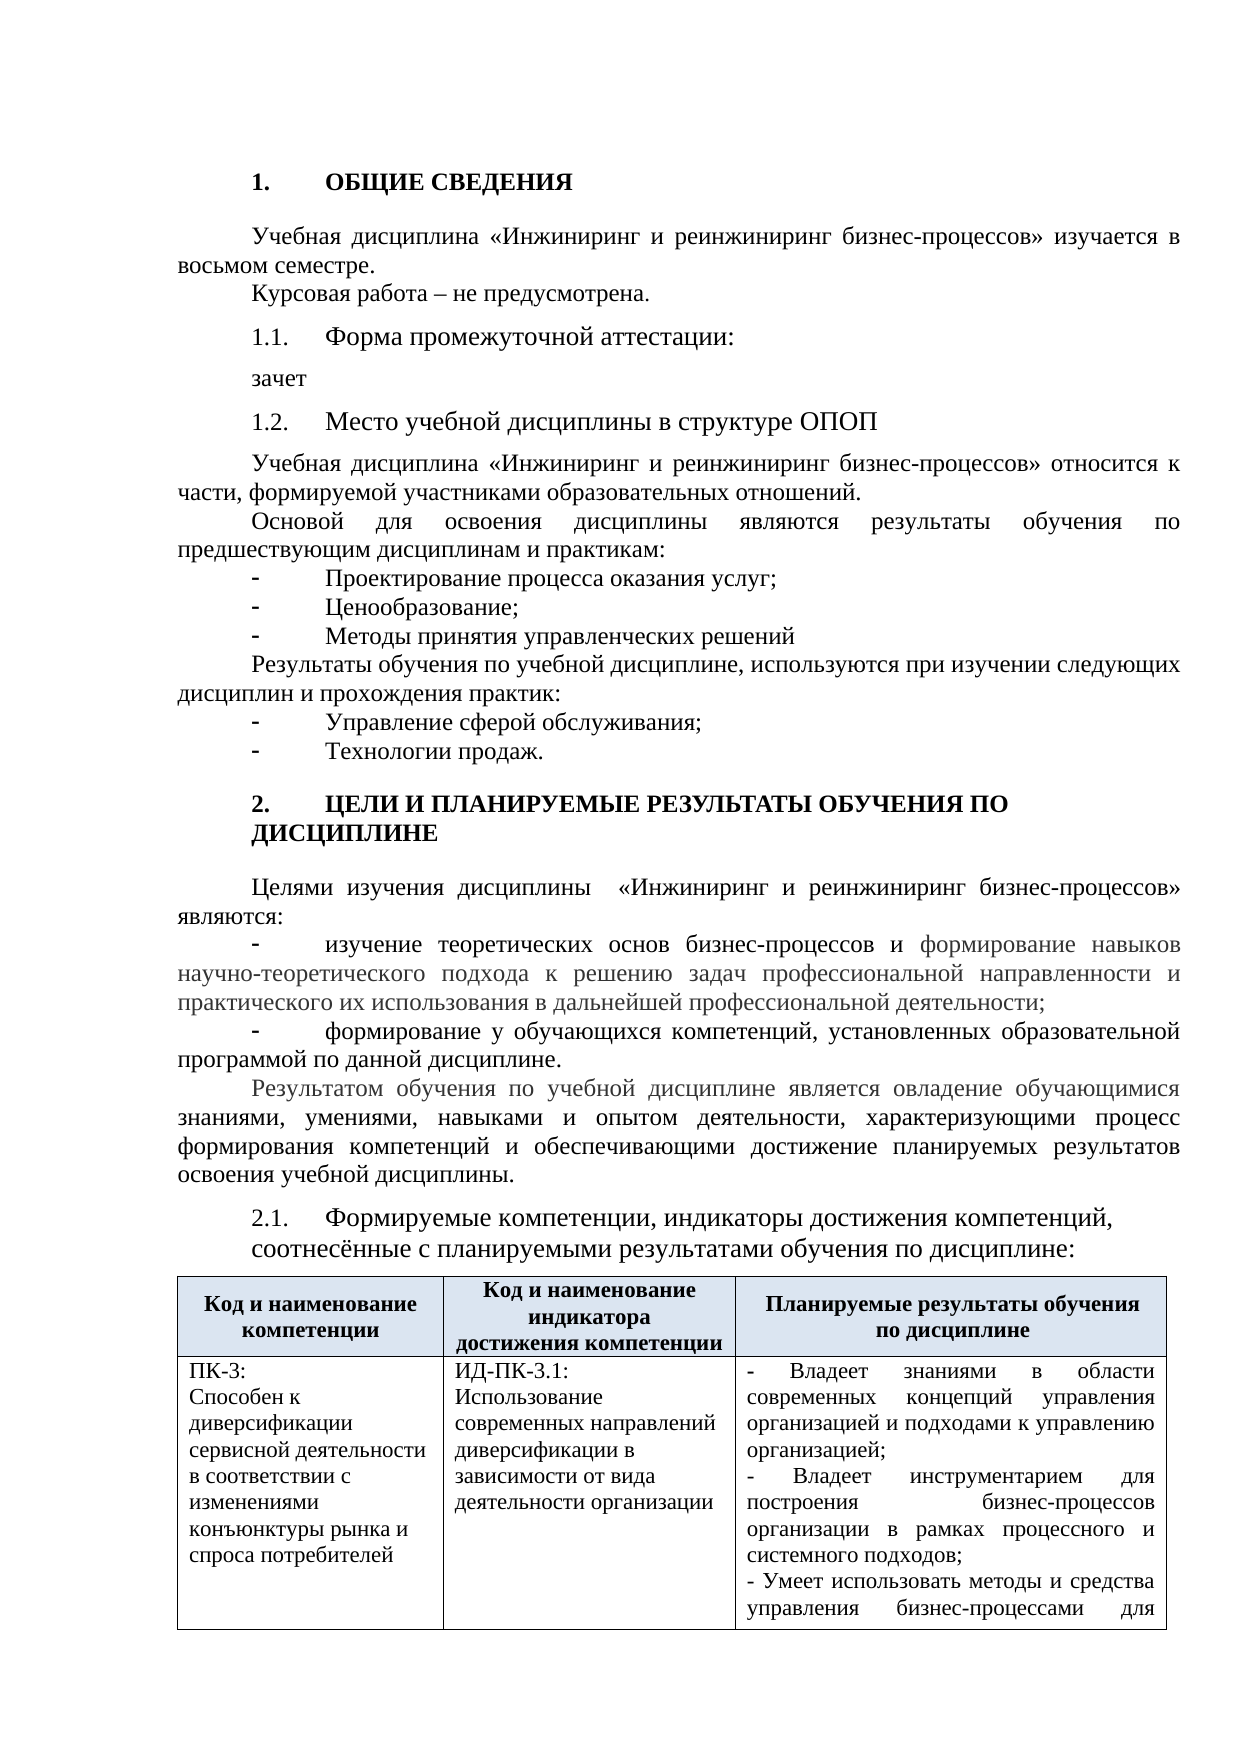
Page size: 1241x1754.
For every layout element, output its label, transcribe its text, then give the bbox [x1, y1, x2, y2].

list Результатом обучения по учебной дисциплине является овладение обучающимися знаниями, умениями, навыками и опытом деятельности, характеризующими процесс формирования компетенций и обеспечивающими достижение планируемых результатов освоения учебной дисциплины. [177, 1073, 1181, 1188]
list изучение теоретических основ бизнес-процессов и формирование навыков научно-теоретического подхода к решению задач профессиональной направленности и практического их использования в дальнейшей профессиональной деятельности; [177, 929, 1181, 1016]
table_header Код и наименование индикатора достижения компетенции [444, 1277, 735, 1356]
list Проектирование процесса оказания услуг; [177, 563, 1181, 592]
subtitle Место учебной дисциплины в структуре ОПОП [251, 404, 1181, 436]
subtitle Формируемые компетенции, индикаторы достижения компетенций, соотнесённые с планируемыми результатами обучения по дисциплине: [251, 1201, 1181, 1263]
list Учебная дисциплина «Инжиниринг и реинжиниринг бизнес-процессов» относится к части, формируемой участниками образовательных отношений. [177, 448, 1181, 506]
list Технологии продаж. [177, 736, 1181, 764]
list формирование у обучающихся компетенций, установленных образовательной программой по данной дисциплине. [177, 1016, 1181, 1073]
subtitle ЦЕЛИ И ПЛАНИРУЕМЫЕ РЕЗУЛЬТАТЫ ОБУЧЕНИЯ ПО ДИСЦИПЛИНЕ [251, 789, 1181, 847]
list Результаты обучения по учебной дисциплине, используются при изучении следующих дисциплин и прохождения практик: [177, 649, 1181, 707]
list Учебная дисциплина «Инжиниринг и реинжиниринг бизнес-процессов» изучается в восьмом семестре. [177, 221, 1181, 278]
text зачет [177, 363, 1181, 392]
subtitle ОБЩИЕ СВЕДЕНИЯ [251, 167, 1181, 196]
list Курсовая работа – не предусмотрена. [177, 278, 1181, 307]
table_header Планируемые результаты обучения по дисциплине [736, 1277, 1166, 1356]
list Основой для освоения дисциплины являются результаты обучения по предшествующим дисциплинам и практикам: [177, 506, 1181, 563]
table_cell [736, 1357, 1166, 1629]
subtitle Форма промежуточной аттестации: [251, 320, 1181, 351]
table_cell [178, 1357, 443, 1629]
list Целями изучения дисциплины «Инжиниринг и реинжиниринг бизнес-процессов» являются: [177, 872, 1181, 929]
list Управление сферой обслуживания; [177, 707, 1181, 736]
list Методы принятия управленческих решений [177, 621, 1181, 649]
table_cell ИД-ПК-3.1: Использование современных направлений диверсификации в зависимости от вида деятельности организации [444, 1357, 735, 1629]
list Ценообразование; [177, 592, 1181, 621]
table_header Код и наименование компетенции [178, 1277, 443, 1356]
